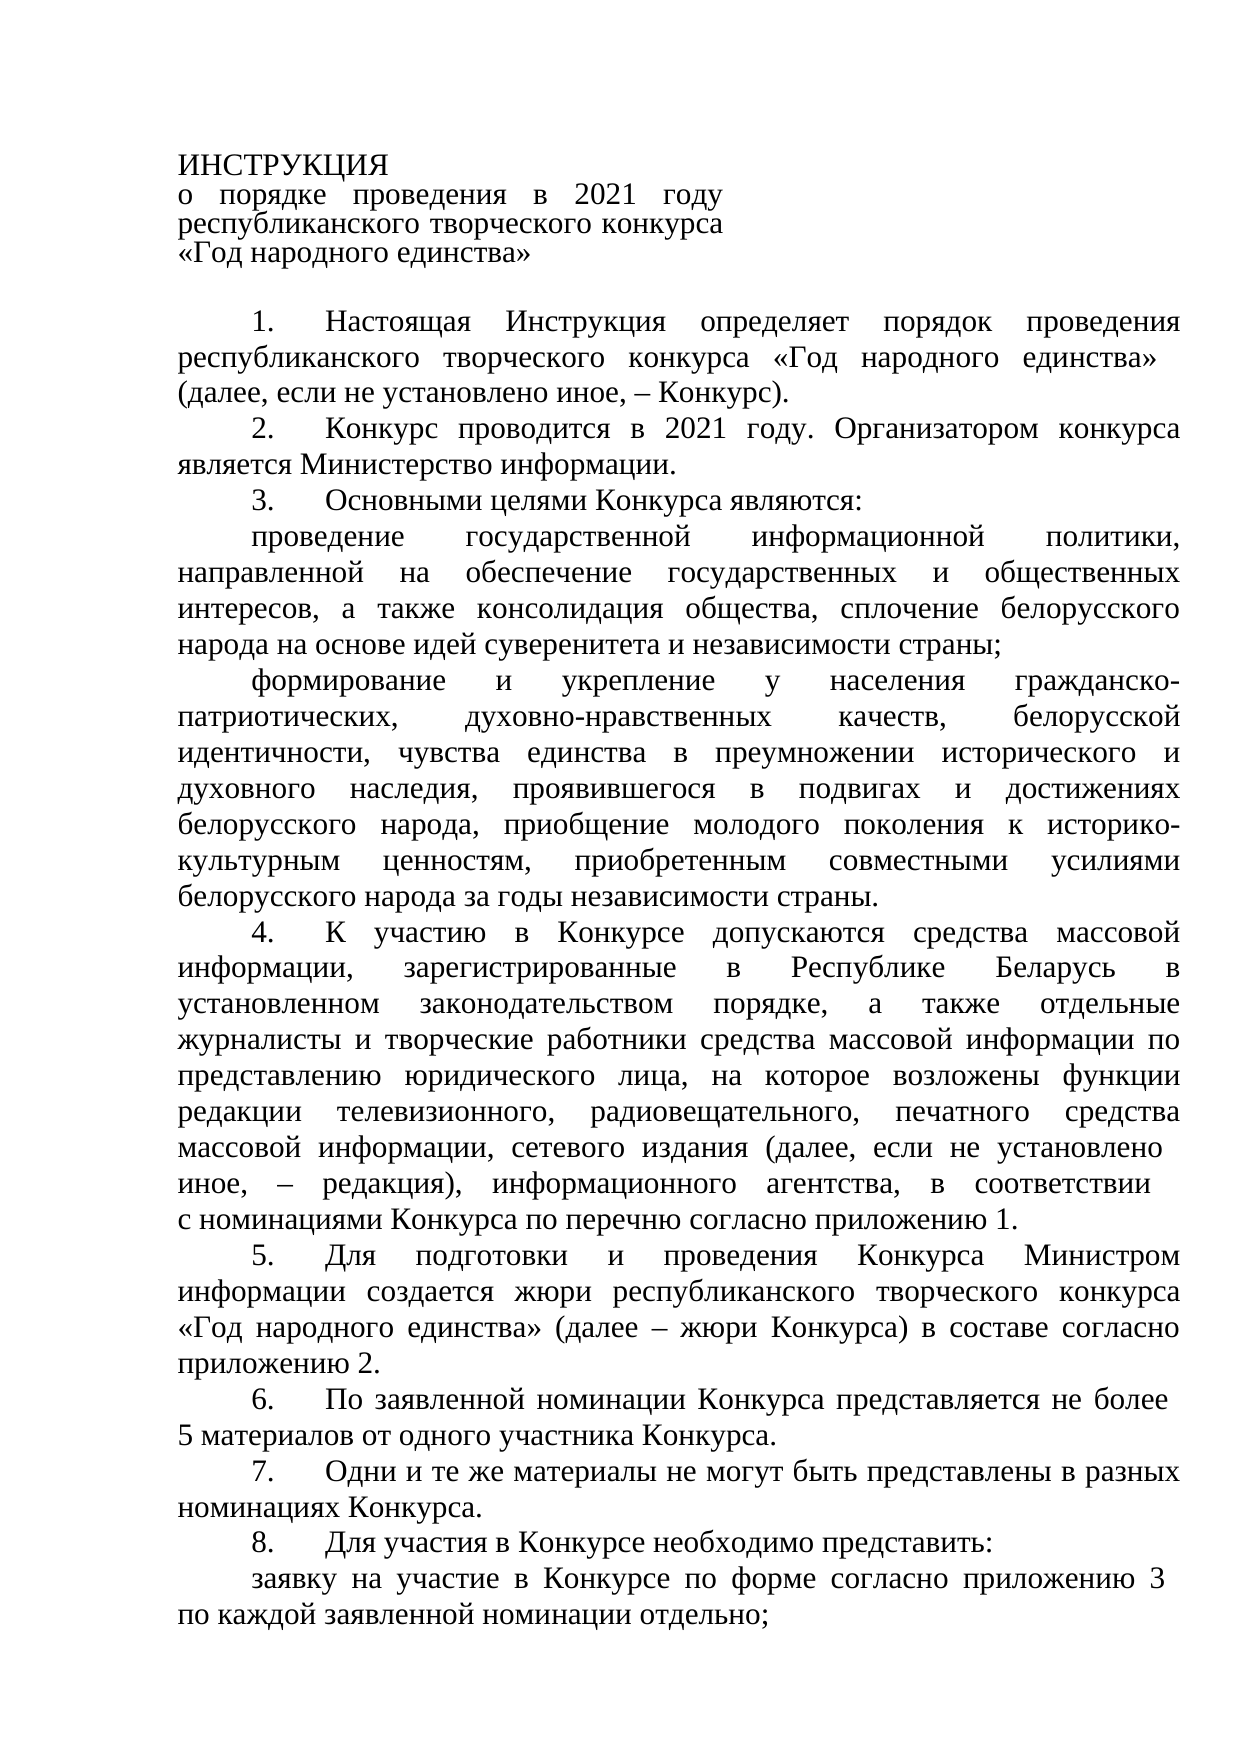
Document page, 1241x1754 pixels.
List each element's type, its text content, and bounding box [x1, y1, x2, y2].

list Одни и те же материалы не могут быть представлены в разных номинациях Конкурса. [177, 1452, 1181, 1524]
list Конкурс проводится в 2021 году. Организатором конкурса является Министерство информации. [177, 410, 1181, 482]
title о порядке проведения в 2021 году республиканского творческого конкурса «Год народного единства» [177, 181, 723, 268]
list К участию в Конкурсе допускаются средства массовой информации, зарегистрированные в Республике Беларусь в установленном законодательством порядке, а также отдельные журналисты и творческие работники средства массовой информации по представлению юридического лица, на которое возложены функции редакции телевизионного, радиовещательного, печатного средства массовой информации, сетевого издания (далее, если не установлено иное, – редакция), информационного агентства, в соответствии с номинациями Конкурса по перечню согласно приложению 1. [177, 913, 1181, 1236]
list Настоящая Инструкция определяет порядок проведения республиканского творческого конкурса «Год народного единства» (далее, если не установлено иное, – Конкурс). [177, 302, 1181, 410]
text проведение государственной информационной политики, направленной на обеспечение государственных и общественных интересов, а также консолидация общества, сплочение белорусского народа на основе идей суверенитета и независимости страны; [177, 517, 1181, 661]
list По заявленной номинации Конкурса представляется не более 5 материалов от одного участника Конкурса. [177, 1380, 1181, 1452]
list Основными целями Конкурса являются: [177, 482, 1181, 517]
list Для подготовки и проведения Конкурса Министром информации создается жюри республиканского творческого конкурса «Год народного единства» (далее – жюри Конкурса) в составе согласно приложению 2. [177, 1236, 1181, 1380]
list Для участия в Конкурсе необходимо представить: [177, 1524, 1181, 1560]
title ИНСТРУКЦИЯ [177, 152, 723, 181]
text формирование и укрепление у населения гражданско-патриотических, духовно-нравственных качеств, белорусской идентичности, чувства единства в преумножении исторического и духовного наследия, проявившегося в подвигах и достижениях белорусского народа, приобщение молодого поколения к историко-культурным ценностям, приобретенным совместными усилиями белорусского народа за годы независимости страны. [177, 661, 1181, 913]
text заявку на участие в Конкурсе по форме согласно приложению 3 по каждой заявленной номинации отдельно; [177, 1560, 1181, 1632]
